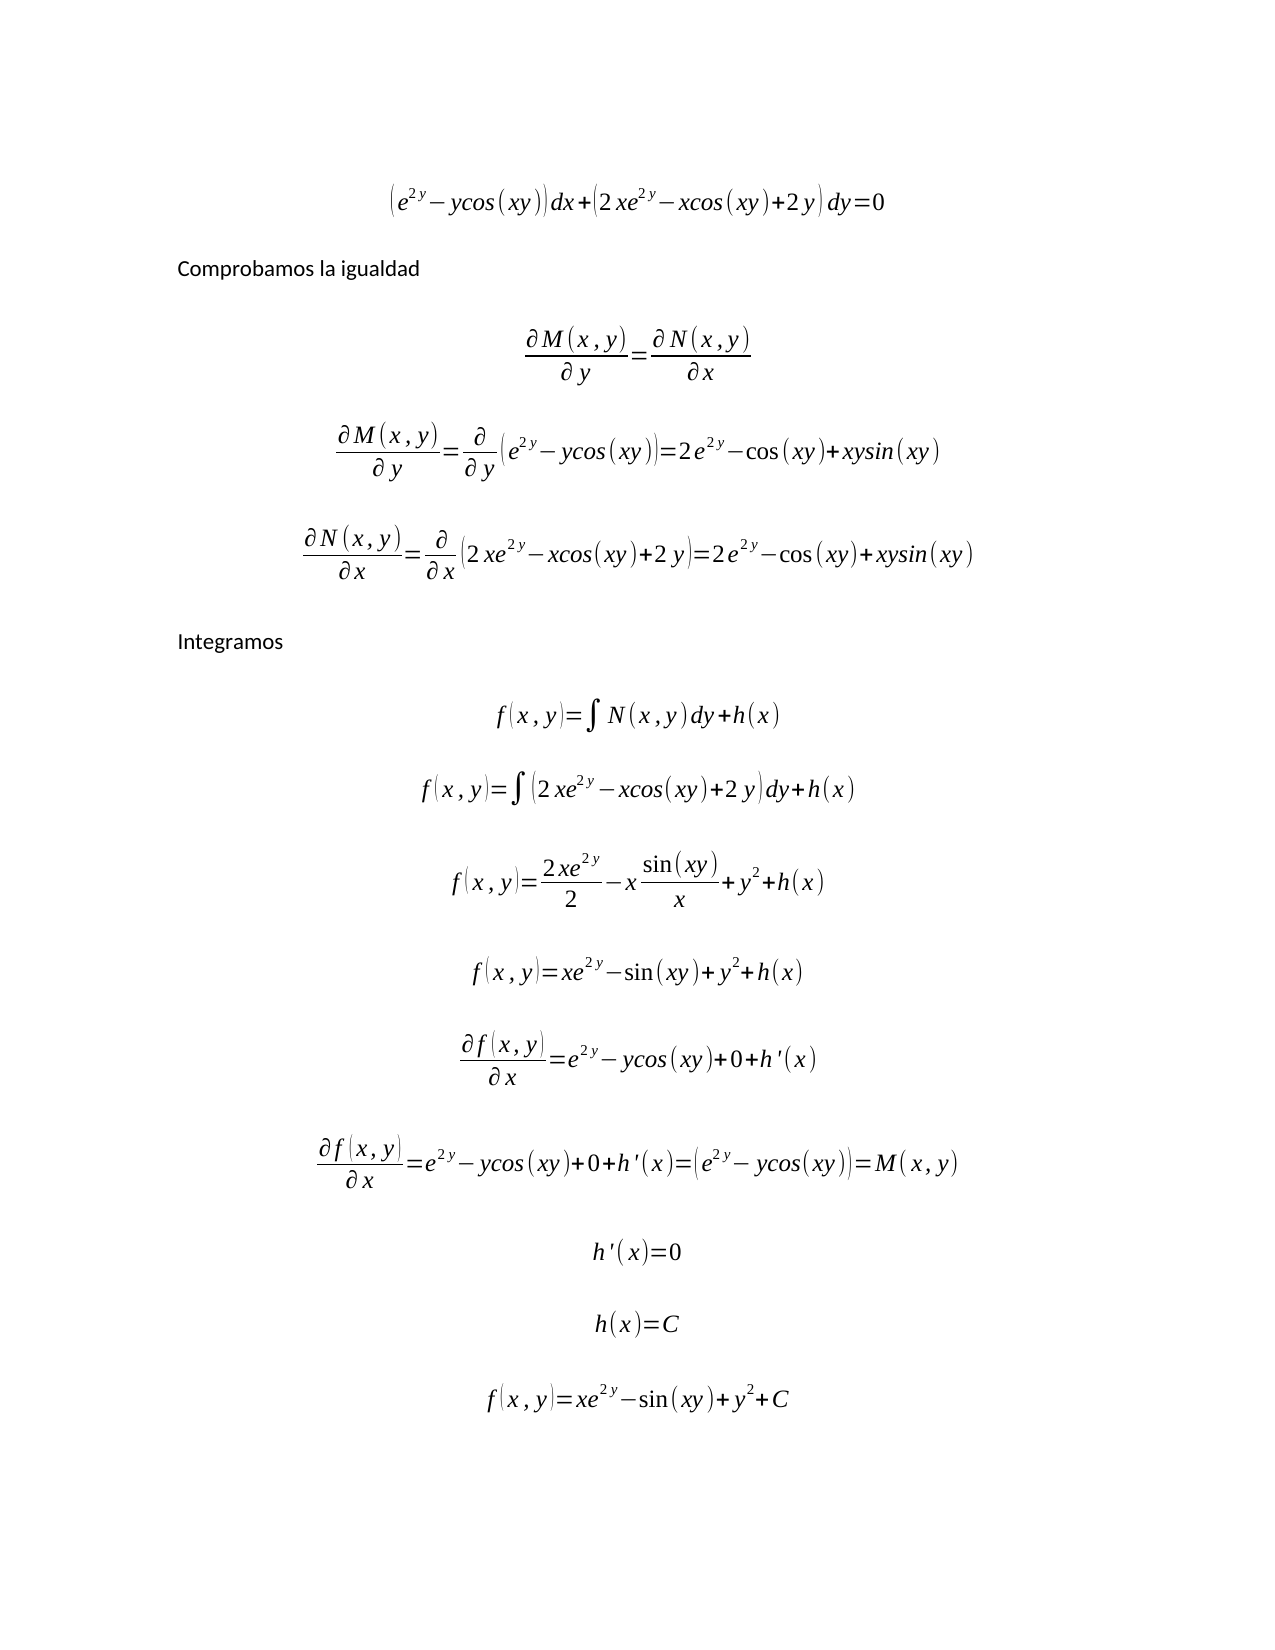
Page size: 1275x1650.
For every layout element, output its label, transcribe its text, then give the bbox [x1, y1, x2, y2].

text Comprobamos la igualdad [177, 254, 1098, 282]
text Integramos [177, 627, 1098, 655]
